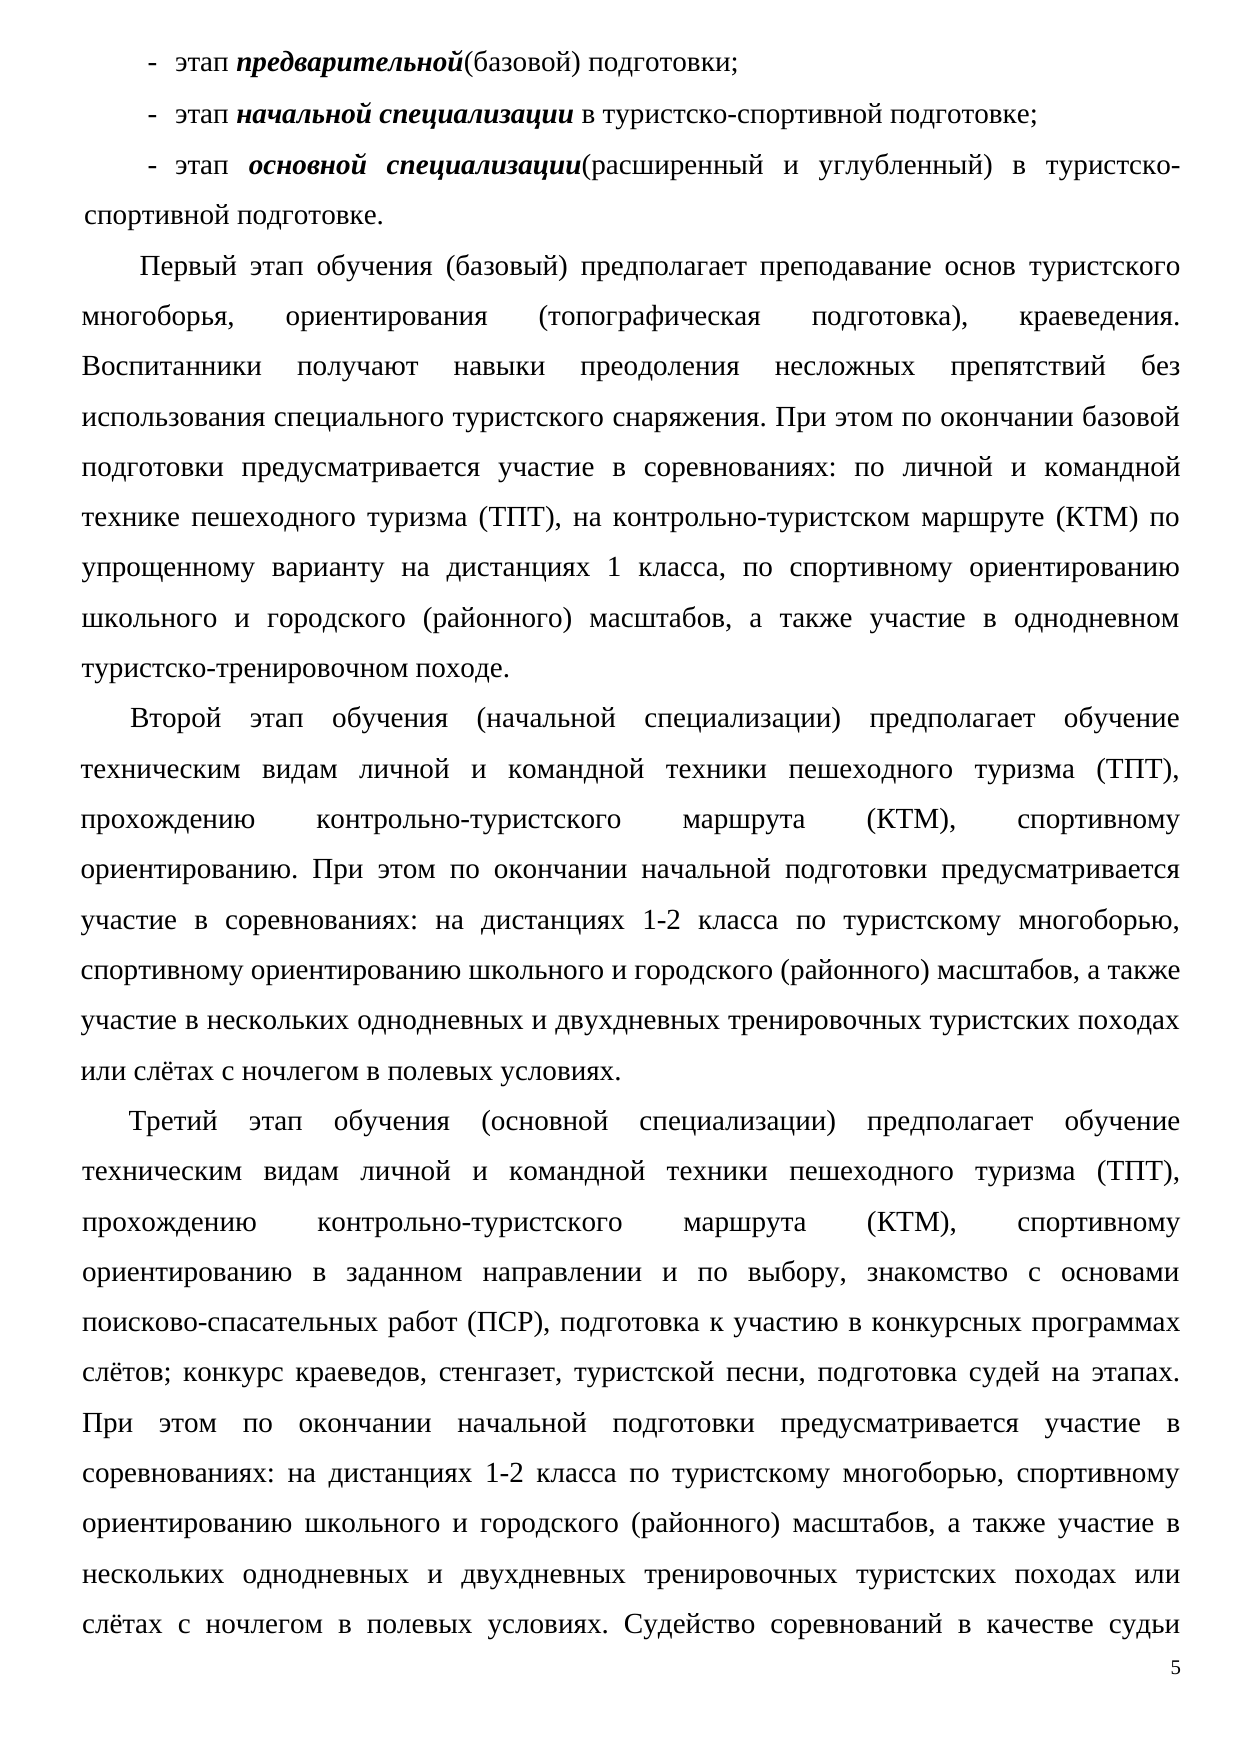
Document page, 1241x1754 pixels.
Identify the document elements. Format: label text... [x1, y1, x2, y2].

list этап основной специализации(расширенный и углубленный) в туристско-спортивной подготовке. [84, 147, 1181, 231]
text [82, 1103, 1181, 1640]
list этап начальной специализации в туристско-спортивной подготовке; [84, 96, 1181, 129]
list этап предварительной(базовой) подготовки; [147, 44, 1181, 78]
text Первый этап обучения (базовый) предполагает преподавание основ туристского многоборья, ориентирования (топографическая подготовка), краеведения. Воспитанники получают навыки преодоления несложных препятствий без использования специального туристского снаряжения. При этом по окончании базовой подготовки предусматривается участие в соревнованиях: по личной и командной технике пешеходного туризма (ТПТ), на контрольно-туристском маршруте (КТМ) по упрощенному варианту на дистанциях 1 класса, по спортивному ориентированию школьного и городского (районного) масштабов, а также участие в однодневном туристско-тренировочном походе. [81, 248, 1181, 684]
text Второй этап обучения (начальной специализации) предполагает обучение техническим видам личной и командной техники пешеходного туризма (ТПТ), прохождению контрольно-туристского маршрута (КТМ), спортивному ориентированию. При этом по окончании начальной подготовки предусматривается участие в соревнованиях: на дистанциях 1-2 класса по туристскому многоборью, спортивному ориентированию школьного и городского (районного) масштабов, а также участие в нескольких однодневных и двухдневных тренировочных туристских походах или слётах с ночлегом в полевых условиях. [80, 701, 1181, 1086]
